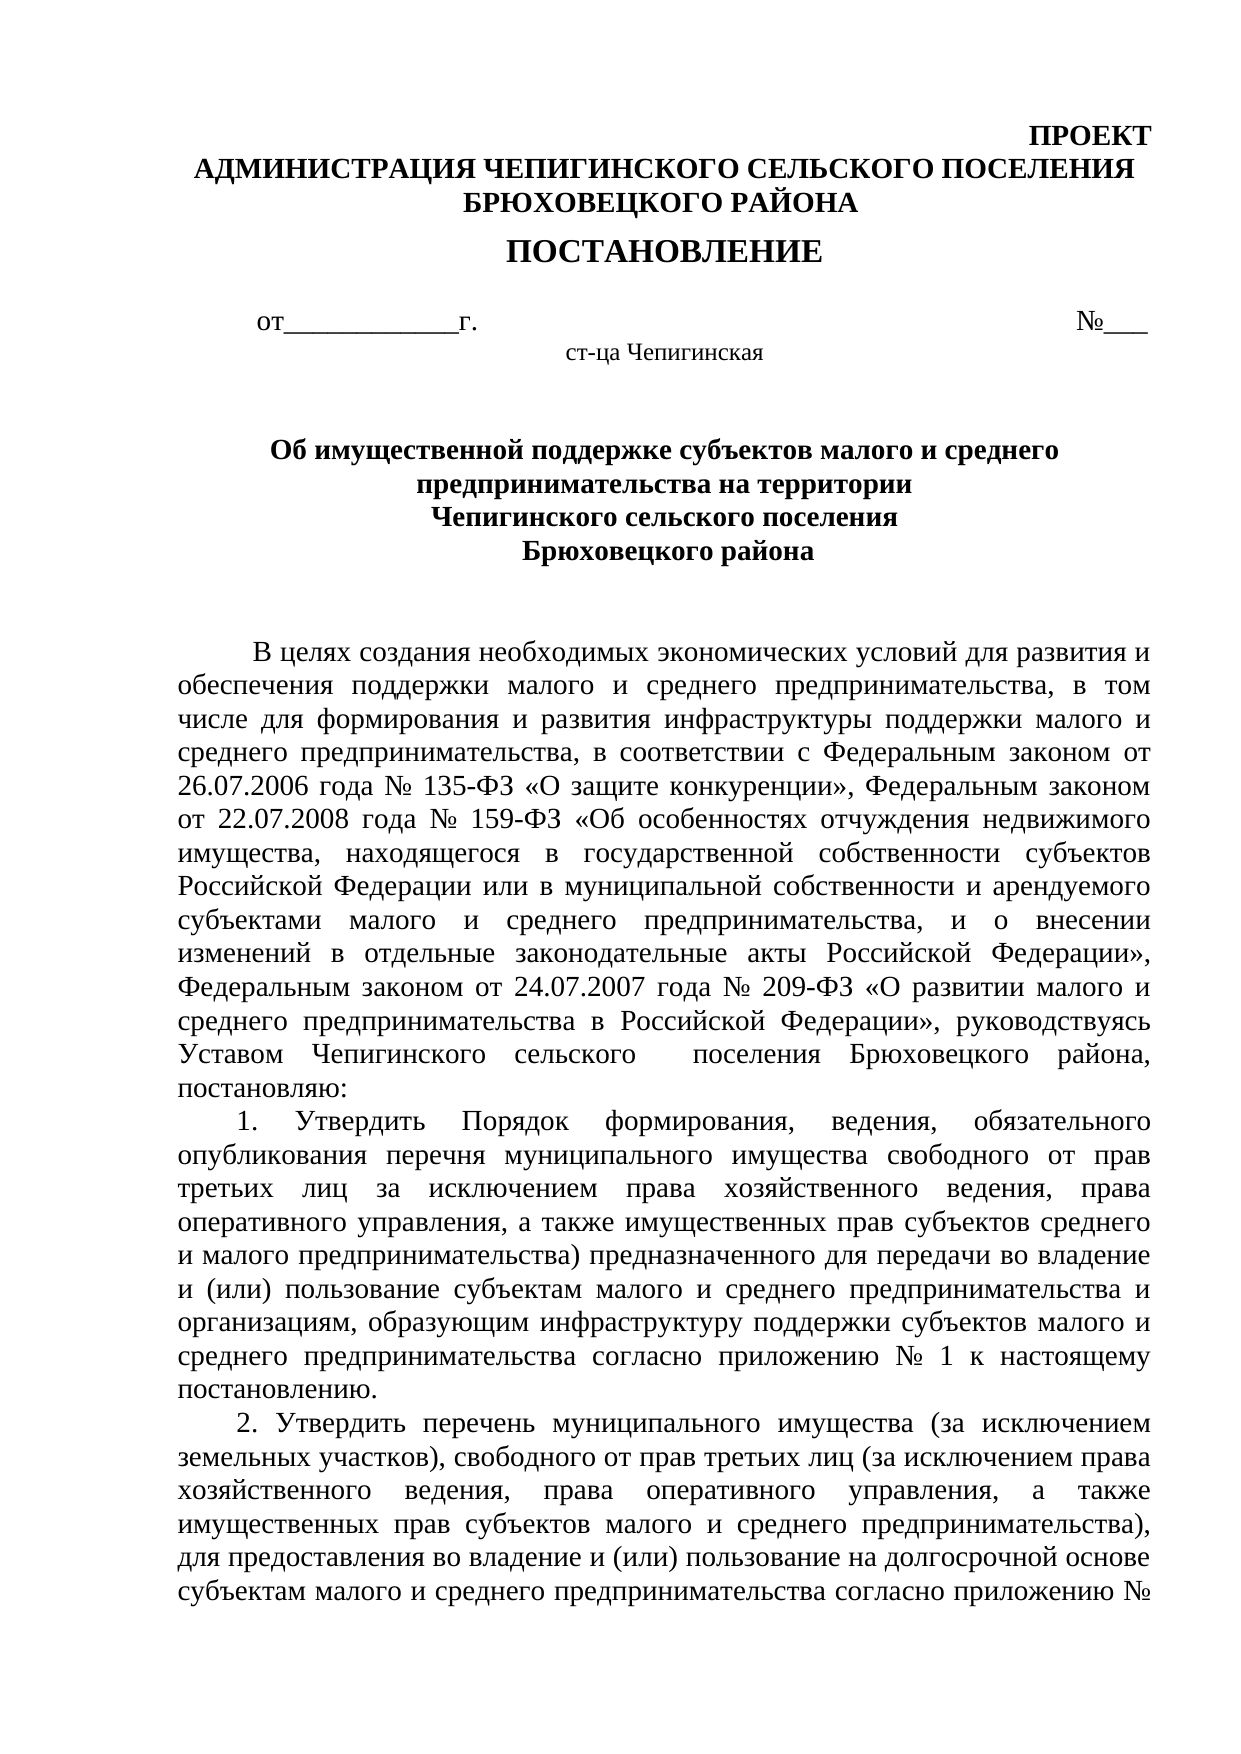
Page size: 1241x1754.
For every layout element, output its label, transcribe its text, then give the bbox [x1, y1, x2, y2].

text от____________г. №___ [177, 303, 1152, 337]
text В целях создания необходимых экономических условий для развития и обеспечения поддержки малого и среднего предпринимательства, в том числе для формирования и развития инфраструктуры поддержки малого и среднего предпринимательства, в соответствии с Федеральным законом от 26.07.2006 года № 135-ФЗ «О защите конкуренции», Федеральным законом от 22.07.2008 года № 159-ФЗ «Об особенностях отчуждения недвижимого имущества, находящегося в государственной собственности субъектов Российской Федерации или в муниципальной собственности и арендуемого субъектами малого и среднего предпринимательства, и о внесении изменений в отдельные законодательные акты Российской Федерации», Федеральным законом от 24.07.2007 года № 209-ФЗ «О развитии малого и среднего предпринимательства в Российской Федерации», руководствуясь Уставом Чепигинского сельского поселения Брюховецкого района, постановляю: [177, 634, 1152, 1103]
text ПРОЕКТ [177, 118, 1152, 152]
text ст-ца Чепигинская [177, 337, 1152, 365]
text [177, 1405, 1152, 1606]
text 1. Утвердить Порядок формирования, ведения, обязательного опубликования перечня муниципального имущества свободного от прав третьих лиц за исключением права хозяйственного ведения, права оперативного управления, а также имущественных прав субъектов среднего и малого предпринимательства) предназначенного для передачи во владение и (или) пользование субъектам малого и среднего предпринимательства и организациям, образующим инфраструктуру поддержки субъектов малого и среднего предпринимательства согласно приложению № 1 к настоящему постановлению. [177, 1103, 1152, 1405]
text ПОСТАНОВЛЕНИЕ [177, 231, 1152, 269]
text Чепигинского сельского поселения [177, 499, 1152, 533]
text БРЮХОВЕЦКОГО РАЙОНА [177, 185, 1152, 219]
text Брюховецкого района [177, 533, 1152, 567]
text АДМИНИСТРАЦИЯ ЧЕПИГИНСКОГО СЕЛЬСКОГО ПОСЕЛЕНИЯ [177, 152, 1152, 185]
text Об имущественной поддержке субъектов малого и среднего предпринимательства на территории [177, 432, 1152, 499]
